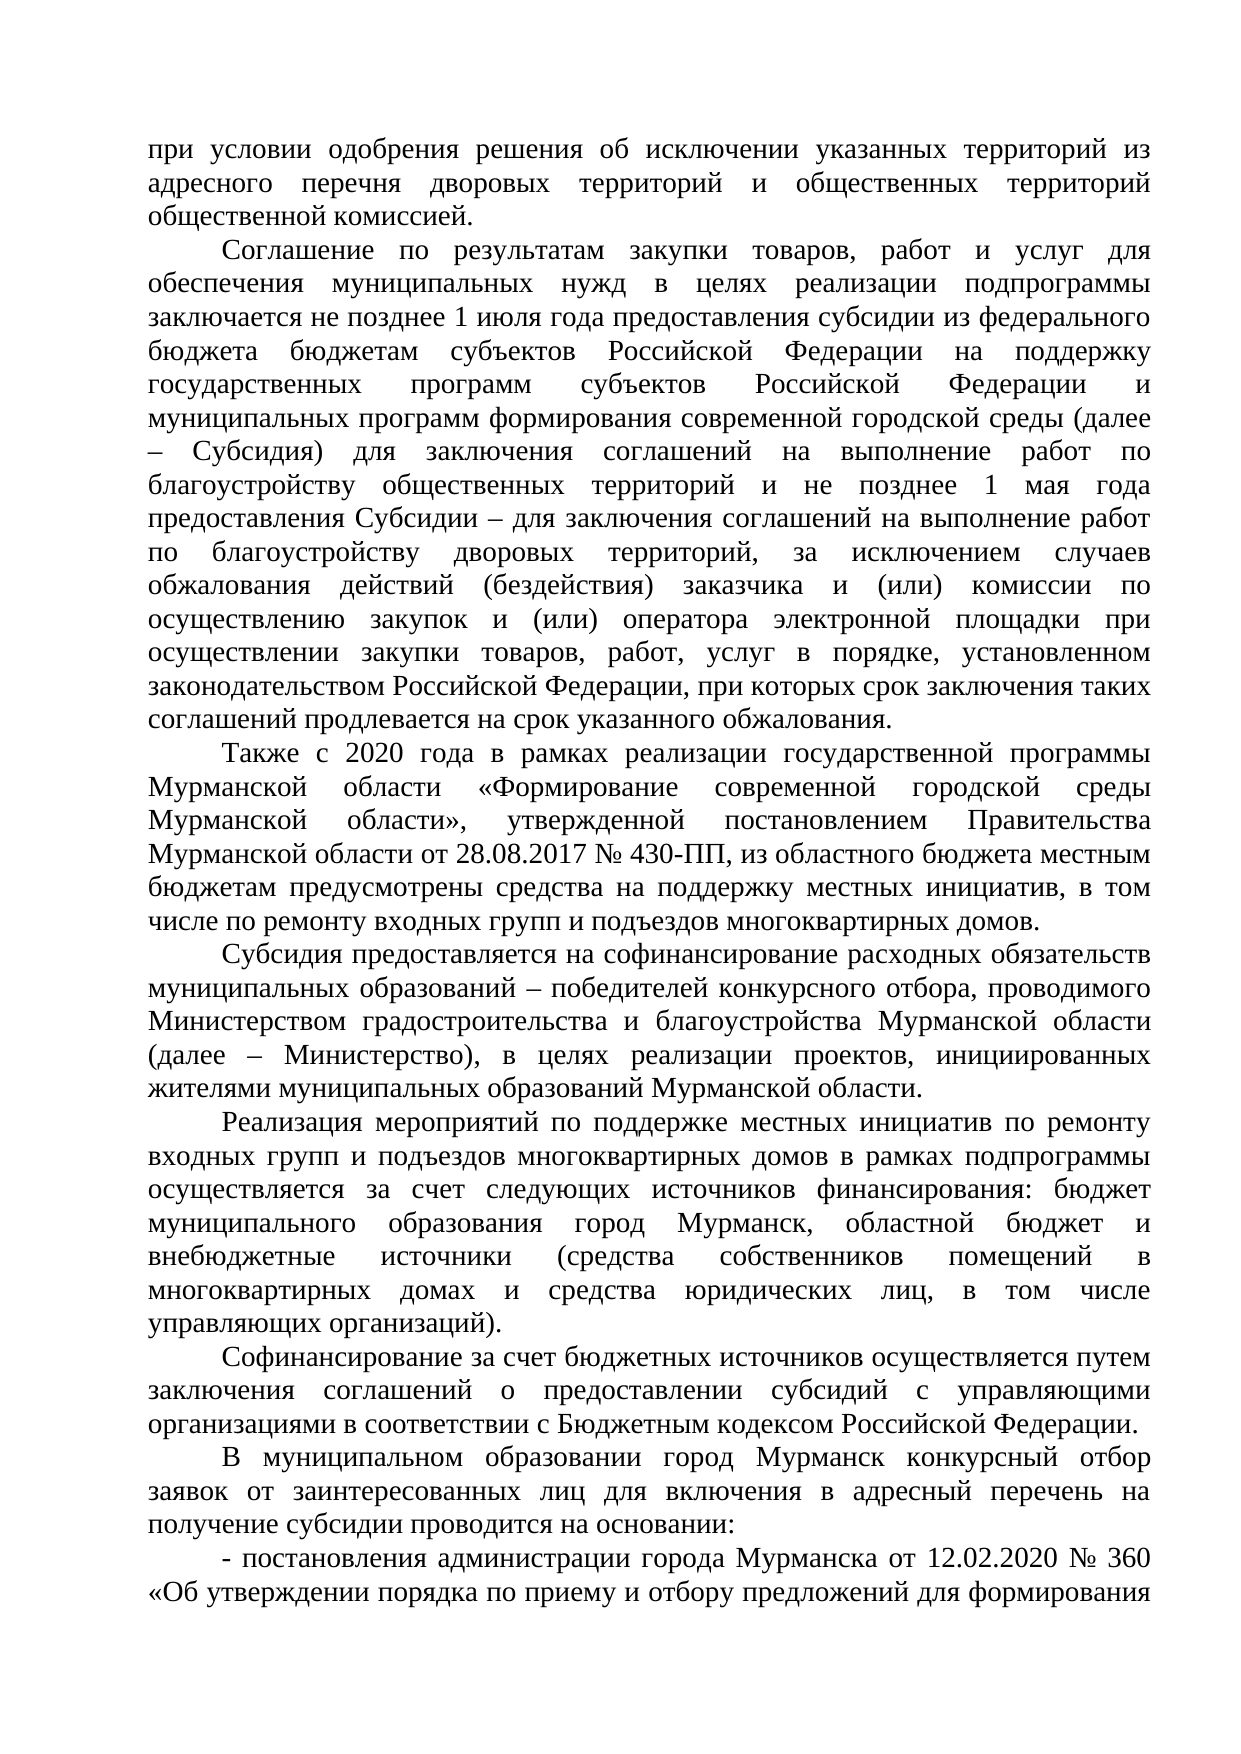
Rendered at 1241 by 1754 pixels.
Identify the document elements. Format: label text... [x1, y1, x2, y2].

text Соглашение по результатам закупки товаров, работ и услуг для обеспечения муниципальных нужд в целях реализации подпрограммы заключается не позднее 1 июля года предоставления субсидии из федерального бюджета бюджетам субъектов Российской Федерации на поддержку государственных программ субъектов Российской Федерации и муниципальных программ формирования современной городской среды (далее – Субсидия) для заключения соглашений на выполнение работ по благоустройству общественных территорий и не позднее 1 мая года предоставления Субсидии – для заключения соглашений на выполнение работ по благоустройству дворовых территорий, за исключением случаев обжалования действий (бездействия) заказчика и (или) комиссии по осуществлению закупок и (или) оператора электронной площадки при осуществлении закупки товаров, работ, услуг в порядке, установленном законодательством Российской Федерации, при которых срок заключения таких соглашений продлевается на срок указанного обжалования. [148, 232, 1152, 735]
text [148, 1540, 1152, 1607]
text Реализация мероприятий по поддержке местных инициатив по ремонту входных групп и подъездов многоквартирных домов в рамках подпрограммы осуществляется за счет следующих источников финансирования: бюджет муниципального образования город Мурманск, областной бюджет и внебюджетные источники (средства собственников помещений в многоквартирных домах и средства юридических лиц, в том числе управляющих организаций). [148, 1104, 1152, 1339]
text Также с 2020 года в рамках реализации государственной программы Мурманской области «Формирование современной городской среды Мурманской области», утвержденной постановлением Правительства Мурманской области от 28.08.2017 № 430-ПП, из областного бюджета местным бюджетам предусмотрены средства на поддержку местных инициатив, в том числе по ремонту входных групп и подъездов многоквартирных домов. [148, 735, 1152, 936]
text Софинансирование за счет бюджетных источников осуществляется путем заключения соглашений о предоставлении субсидий с управляющими организациями в соответствии с Бюджетным кодексом Российской Федерации. [148, 1339, 1152, 1439]
text В муниципальном образовании город Мурманск конкурсный отбор заявок от заинтересованных лиц для включения в адресный перечень на получение субсидии проводится на основании: [148, 1439, 1152, 1540]
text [148, 131, 1152, 232]
text Субсидия предоставляется на софинансирование расходных обязательств муниципальных образований – победителей конкурсного отбора, проводимого Министерством градостроительства и благоустройства Мурманской области (далее – Министерство), в целях реализации проектов, инициированных жителями муниципальных образований Мурманской области. [148, 936, 1152, 1104]
